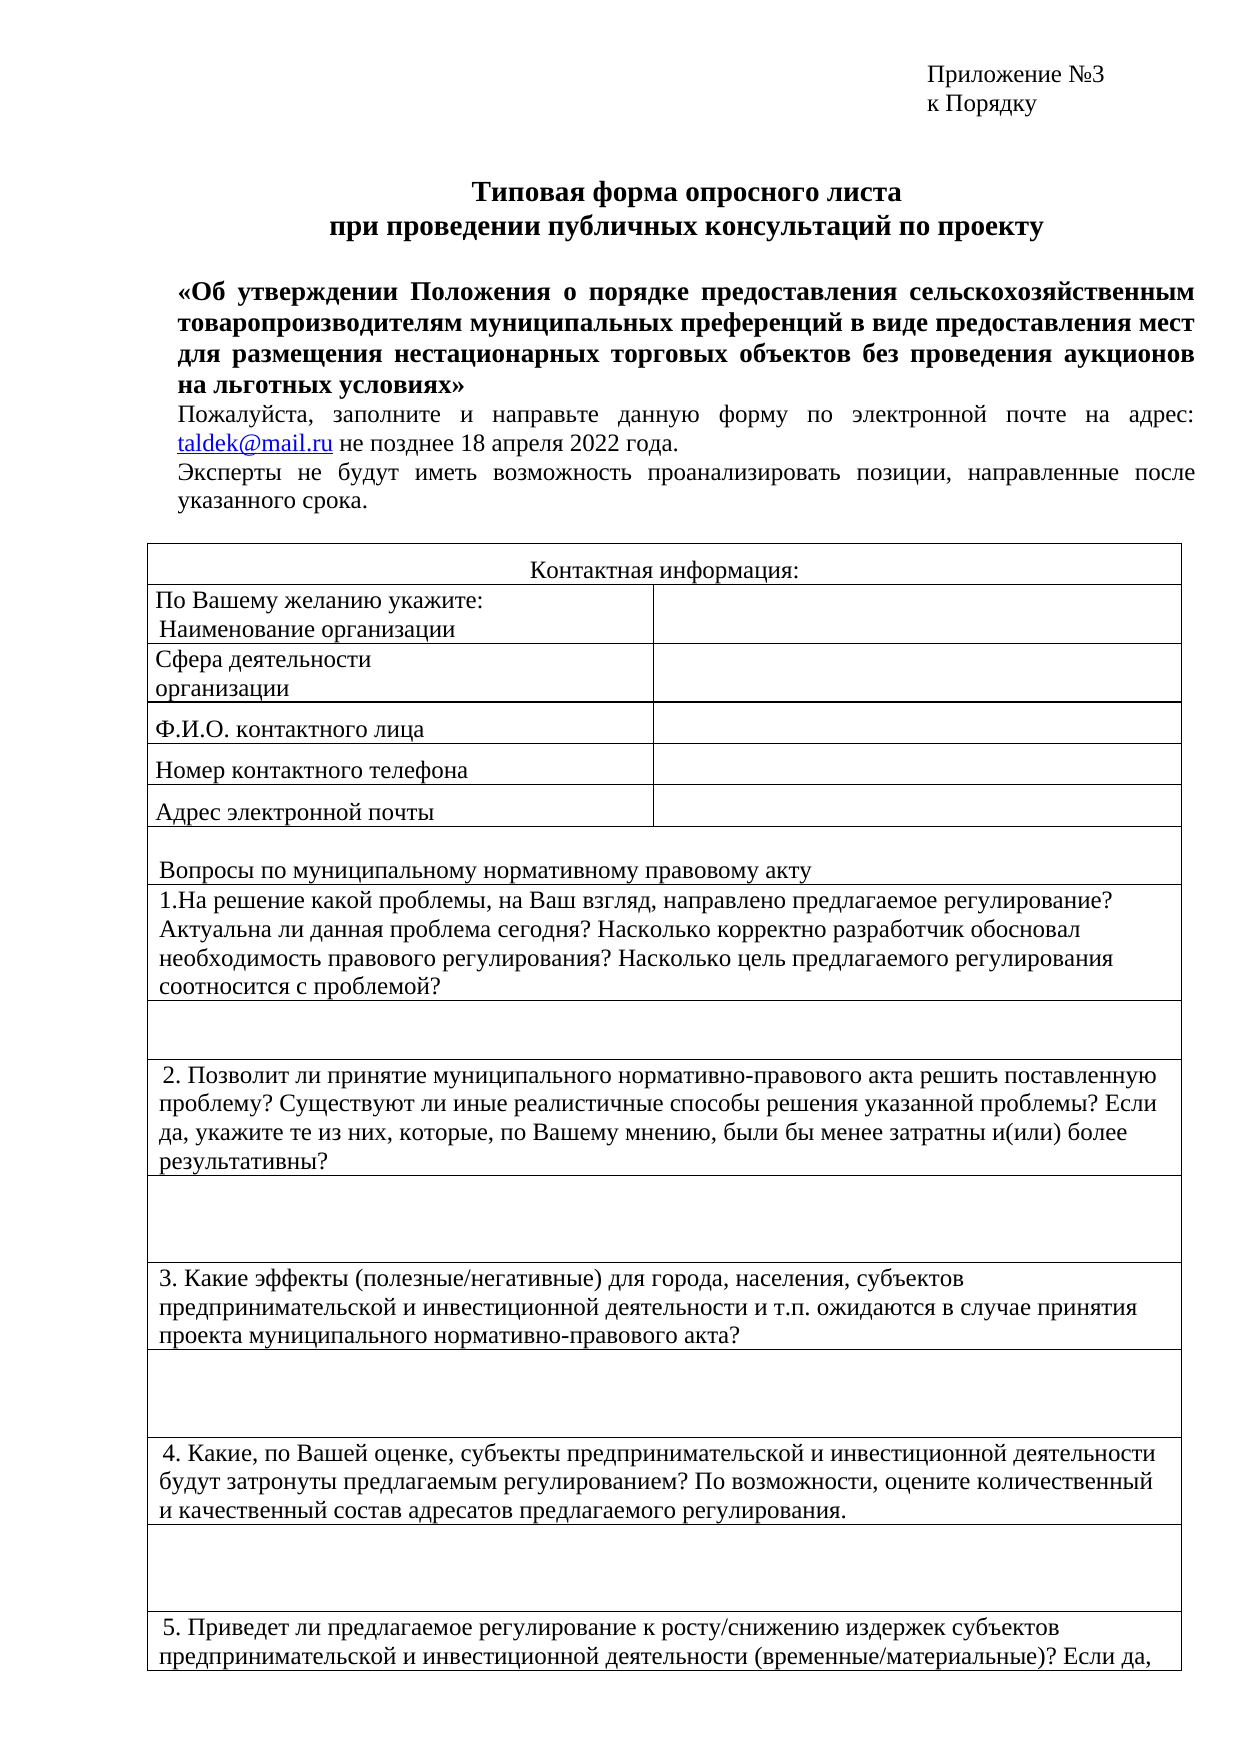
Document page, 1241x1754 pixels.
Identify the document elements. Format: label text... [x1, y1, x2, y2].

text «Об утверждении Положения о порядке предоставления сельскохозяйственным товаропроизводителям муниципальных преференций в виде предоставления мест для размещения нестационарных торговых объектов без проведения аукционов на льготных условиях» [177, 275, 1196, 399]
text Типовая форма опросного листа при проведении публичных консультаций по проекту [177, 174, 1196, 241]
table_cell Номер контактного телефона [148, 744, 653, 784]
table_cell Адрес электронной почты [148, 785, 653, 826]
table_cell 1.На решение какой проблемы, на Ваш взгляд, направлено предлагаемое регулирование? Актуальна ли данная проблема сегодня? Насколько корректно разработчик обосновал необходимость правового регулирования? Насколько цель предлагаемого регулирования соотносится с проблемой? [148, 885, 1181, 1000]
table_cell Вопросы по муниципальному нормативному правовому акту [148, 827, 1181, 884]
text Эксперты не будут иметь возможность проанализировать позиции, направленные после указанного срока. [177, 457, 1196, 514]
table_cell [654, 703, 1181, 743]
table_cell [654, 744, 1181, 784]
text Пожалуйста, заполните и направьте данную форму по электронной почте на адрес: taldek@mail.ru не позднее 18 апреля 2022 года. [177, 399, 1196, 457]
table_cell [148, 1350, 1181, 1437]
table_cell [148, 1001, 1181, 1059]
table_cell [148, 1612, 1181, 1670]
table_cell По Вашему желанию укажите: Наименование организации [148, 585, 653, 643]
table_cell [654, 585, 1181, 643]
table_cell [148, 1525, 1181, 1611]
table_cell [148, 1176, 1181, 1262]
table_header Приложение №3 к Порядку [916, 59, 1163, 117]
table_cell 2. Позволит ли принятие муниципального нормативно-правового акта решить поставленную проблему? Существуют ли иные реалистичные способы решения указанной проблемы? Если да, укажите те из них, которые, по Вашему мнению, были бы менее затратны и(или) более результативны? [148, 1060, 1181, 1175]
table_cell Ф.И.О. контактного лица [148, 703, 653, 743]
table_cell 4. Какие, по Вашей оценке, субъекты предпринимательской и инвестиционной деятельности будут затронуты предлагаемым регулированием? По возможности, оцените количественный и качественный состав адресатов предлагаемого регулирования. [148, 1438, 1181, 1524]
table_cell Сфера деятельности организации [148, 644, 653, 701]
table_cell [654, 785, 1181, 826]
table_header Контактная информация: [148, 544, 1181, 584]
table_cell [654, 644, 1181, 701]
table_cell 3. Какие эффекты (полезные/негативные) для города, населения, субъектов предпринимательской и инвестиционной деятельности и т.п. ожидаются в случае принятия проекта муниципального нормативно-правового акта? [148, 1263, 1181, 1349]
